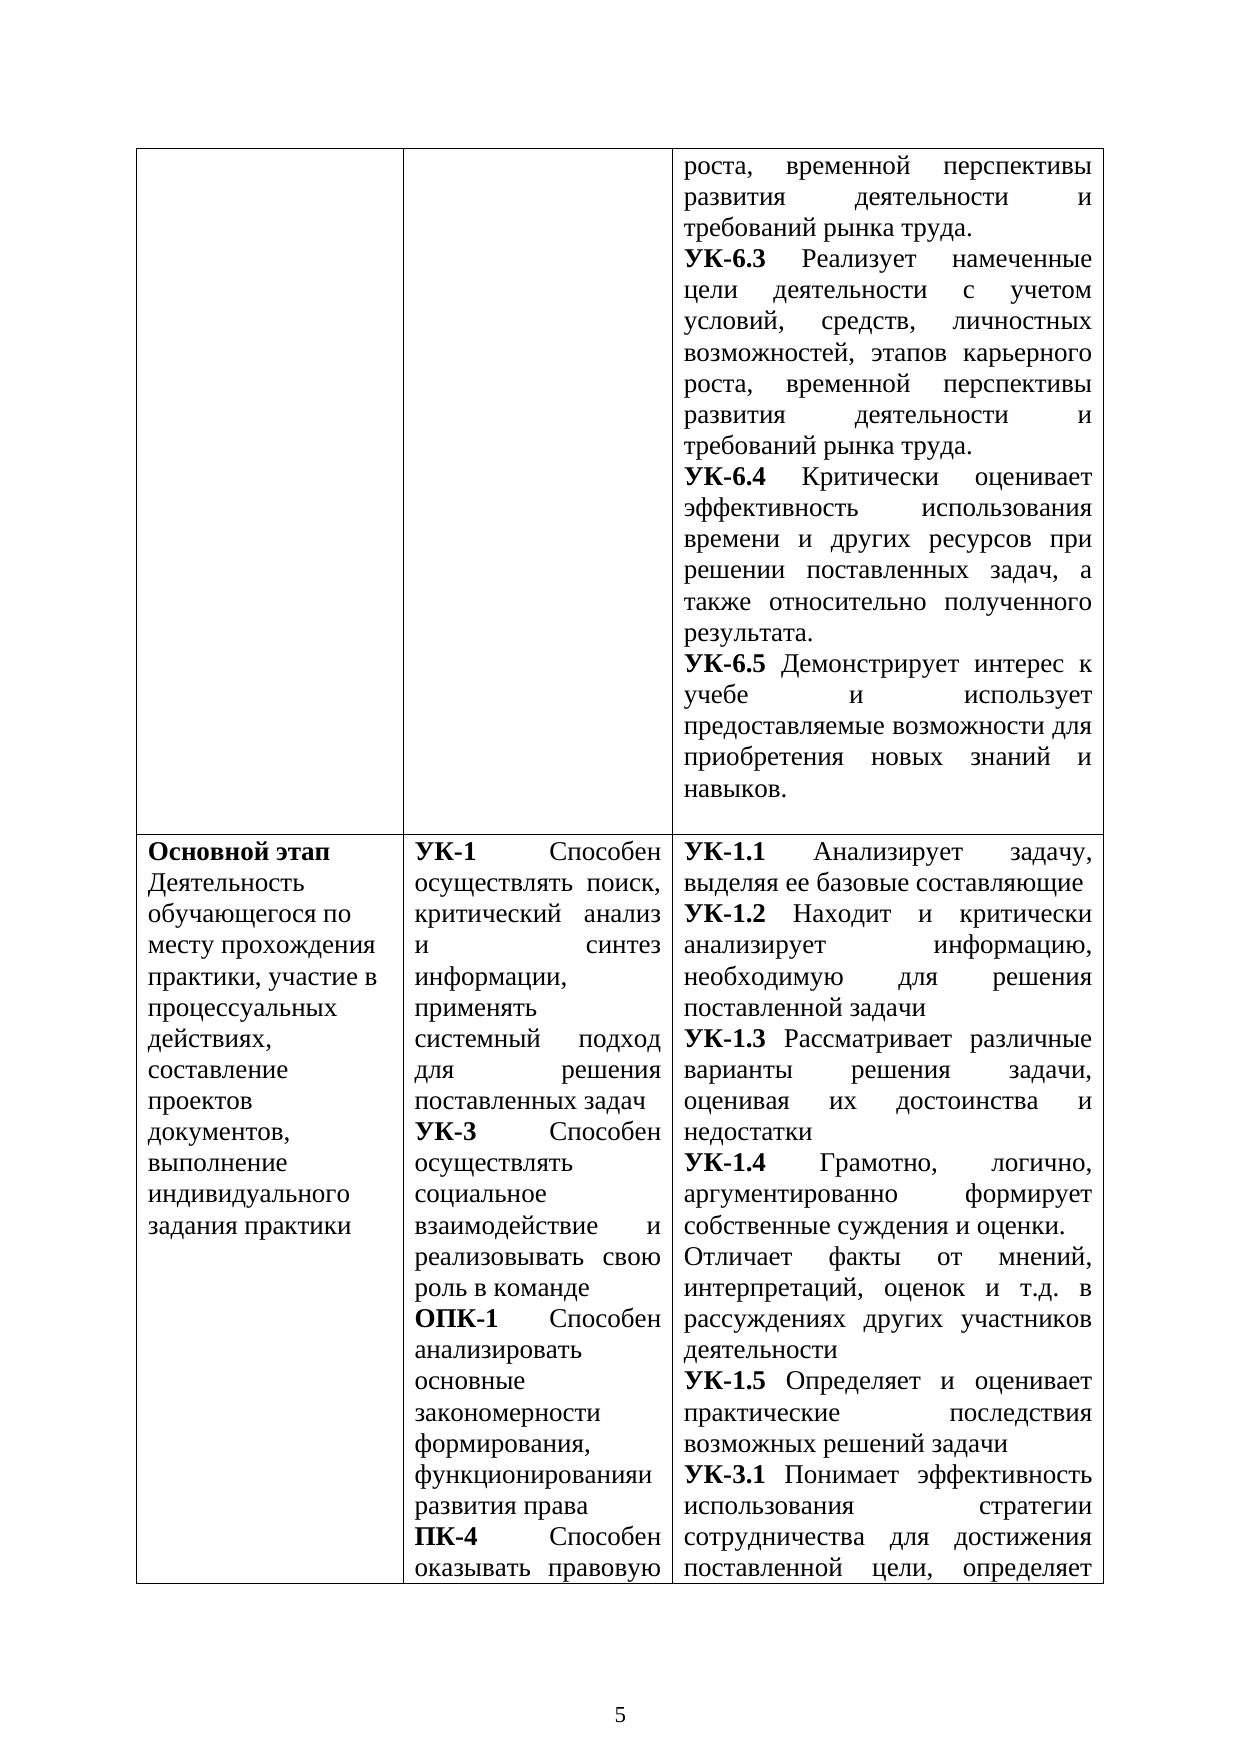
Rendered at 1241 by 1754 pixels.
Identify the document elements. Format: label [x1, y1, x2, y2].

table_cell [673, 149, 1103, 834]
table_cell [137, 835, 403, 1582]
table_cell [404, 835, 672, 1582]
table_cell [137, 149, 403, 834]
table_cell [673, 835, 1103, 1582]
table_cell [404, 149, 672, 834]
